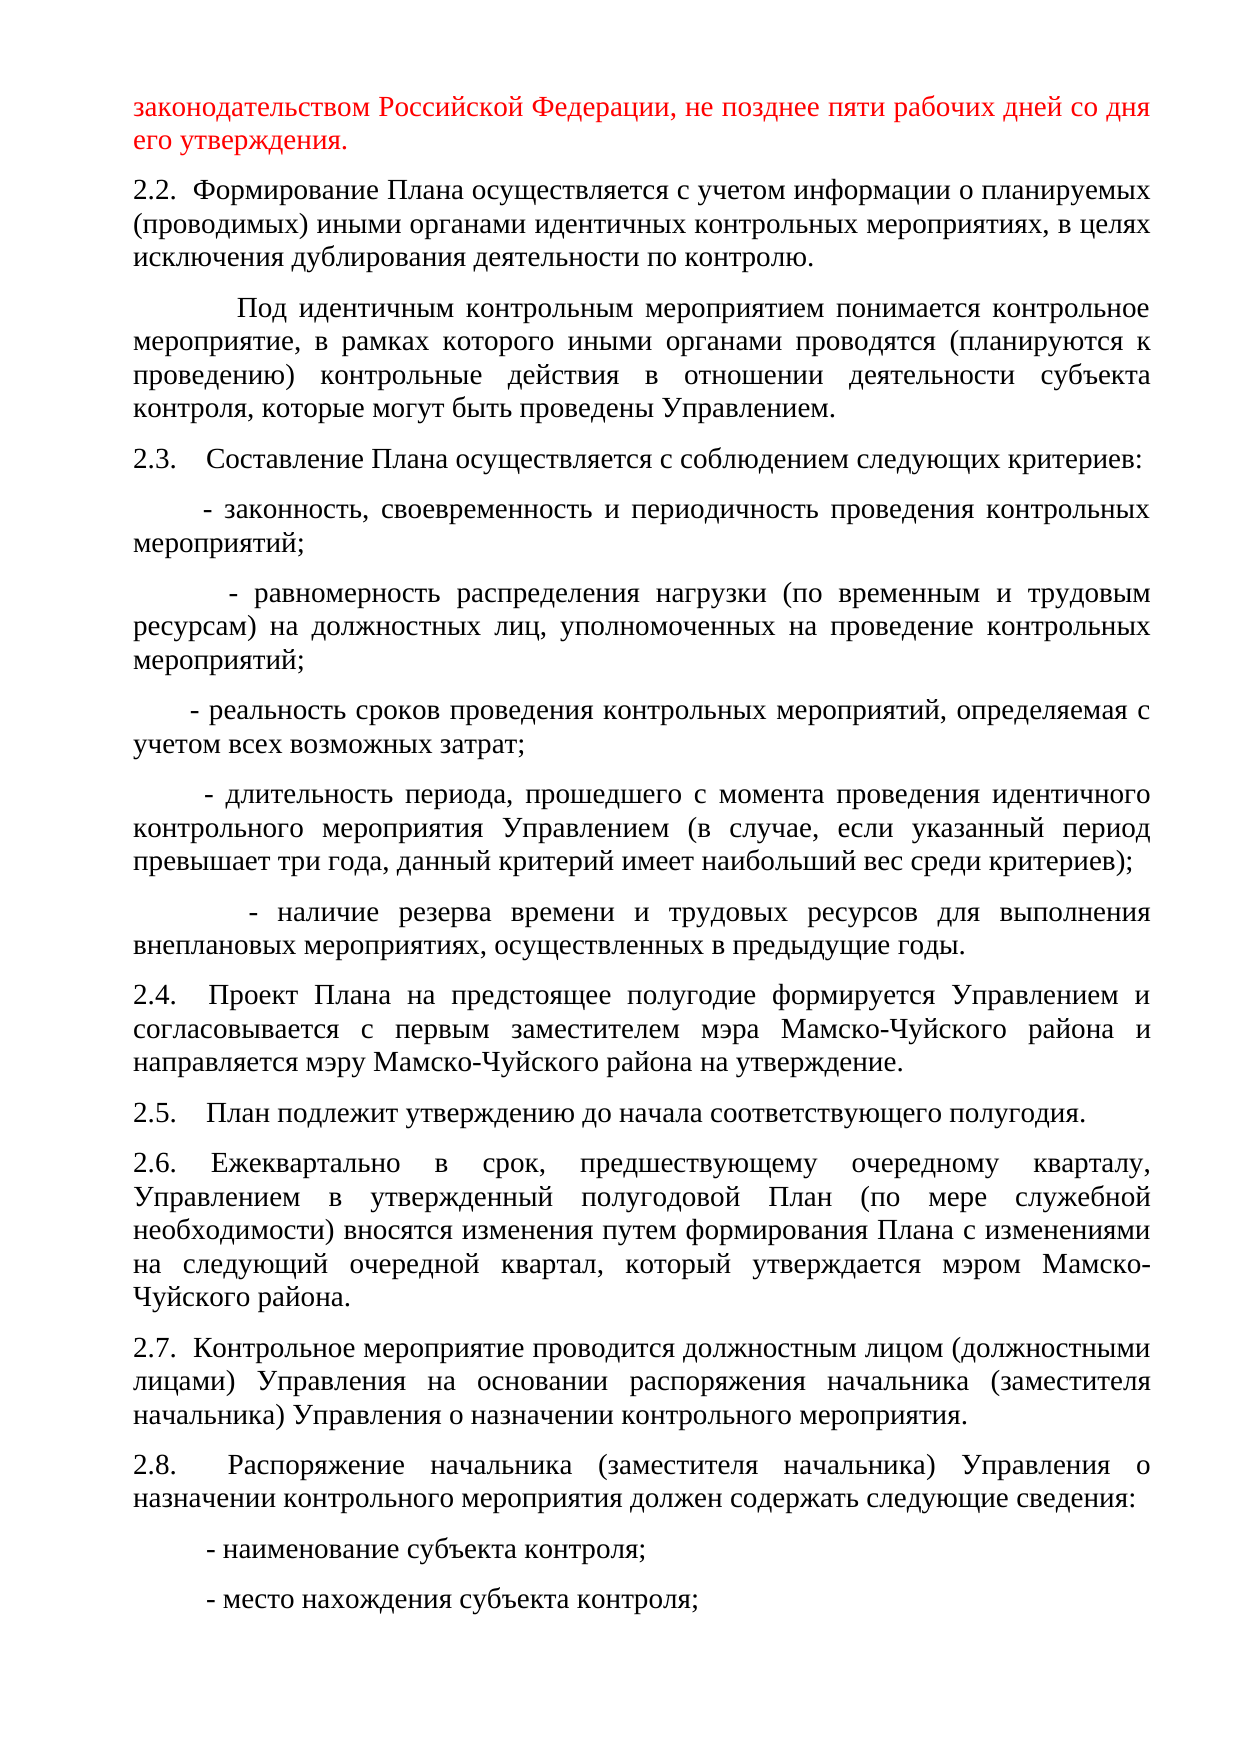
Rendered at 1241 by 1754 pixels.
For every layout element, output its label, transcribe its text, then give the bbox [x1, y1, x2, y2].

text 2.7. Контрольное мероприятие проводится должностным лицом (должностными лицами) Управления на основании распоряжения начальника (заместителя начальника) Управления о назначении контрольного мероприятия. [133, 1330, 1152, 1430]
text - реальность сроков проведения контрольных мероприятий, определяемая с учетом всех возможных затрат; [133, 692, 1152, 759]
text Под идентичным контрольным мероприятием понимается контрольное мероприятие, в рамках которого иными органами проводятся (планируются к проведению) контрольные действия в отношении деятельности субъекта контроля, которые могут быть проведены Управлением. [133, 290, 1152, 424]
text - наименование субъекта контроля; [133, 1531, 1152, 1564]
text - законность, своевременность и периодичность проведения контрольных мероприятий; [133, 491, 1152, 558]
text 2.8. Распоряжение начальника (заместителя начальника) Управления о назначении контрольного мероприятия должен содержать следующие сведения: [133, 1447, 1152, 1514]
text 2.2. Формирование Плана осуществляется с учетом информации о планируемых (проводимых) иными органами идентичных контрольных мероприятиях, в целях исключения дублирования деятельности по контролю. [133, 172, 1152, 273]
text - наличие резерва времени и трудовых ресурсов для выполнения внеплановых мероприятиях, осуществленных в предыдущие годы. [133, 894, 1152, 961]
text 2.4. Проект Плана на предстоящее полугодие формируется Управлением и согласовывается с первым заместителем мэра Мамско-Чуйского района и направляется мэру Мамско-Чуйского района на утверждение. [133, 977, 1152, 1078]
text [133, 89, 1152, 156]
text - равномерность распределения нагрузки (по временным и трудовым ресурсам) на должностных лиц, уполномоченных на проведение контрольных мероприятий; [133, 575, 1152, 676]
text - место нахождения субъекта контроля; [133, 1581, 1152, 1615]
text 2.6. Ежеквартально в срок, предшествующему очередному кварталу, Управлением в утвержденный полугодовой План (по мере служебной необходимости) вносятся изменения путем формирования Плана с изменениями на следующий очередной квартал, который утверждается мэром Мамско-Чуйского района. [133, 1145, 1152, 1313]
text - длительность периода, прошедшего с момента проведения идентичного контрольного мероприятия Управлением (в случае, если указанный период превышает три года, данный критерий имеет наибольший вес среди критериев); [133, 776, 1152, 877]
text 2.3. Составление Плана осуществляется с соблюдением следующих критериев: [133, 441, 1152, 474]
text 2.5. План подлежит утверждению до начала соответствующего полугодия. [133, 1095, 1152, 1128]
